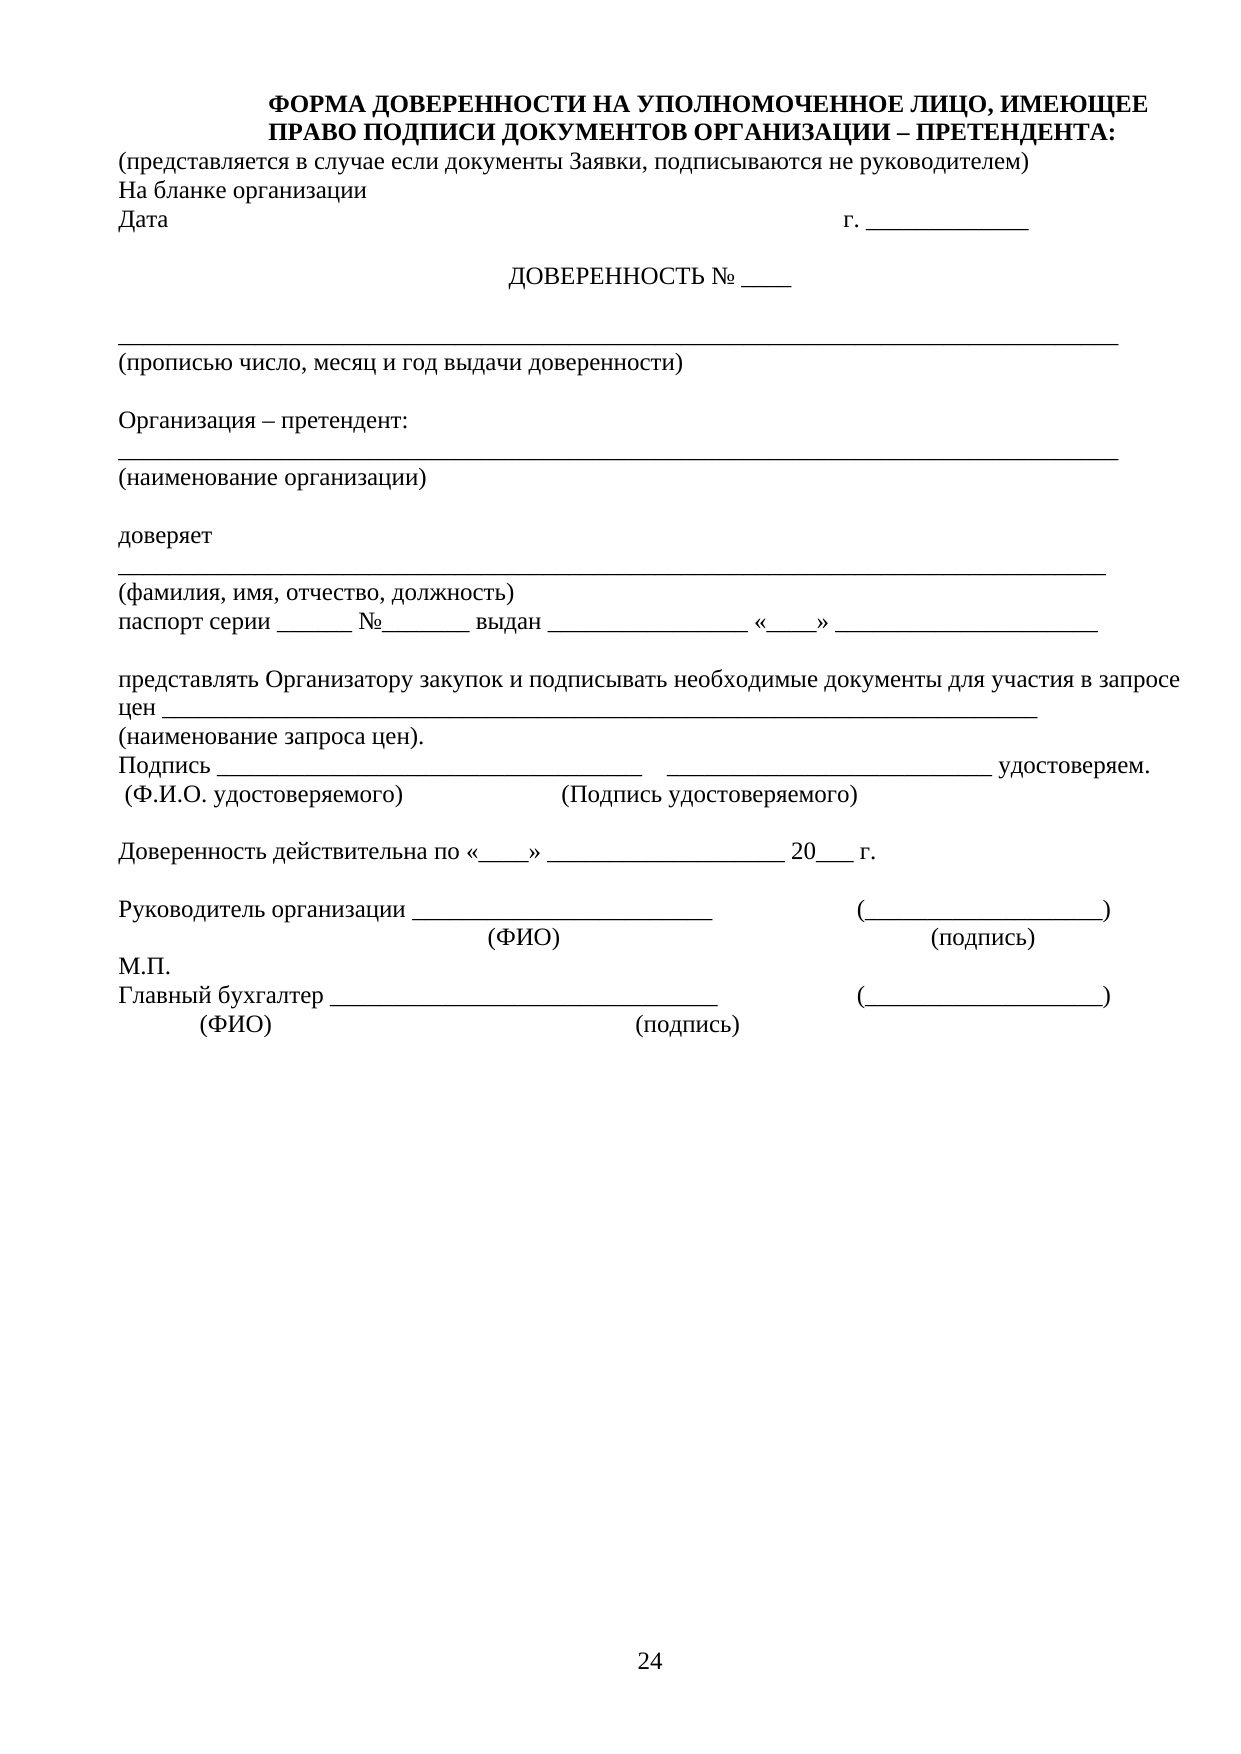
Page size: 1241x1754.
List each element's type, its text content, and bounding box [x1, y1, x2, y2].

text Подпись __________________________________ __________________________ удостоверяем. [118, 750, 1181, 779]
text (ФИО) (подпись) [118, 922, 1181, 951]
text Дата г. _____________ [118, 204, 1181, 232]
text (представляется в случае если документы Заявки, подписываются не руководителем) [118, 146, 1181, 175]
text доверяет _______________________________________________________________________________ [118, 520, 1181, 577]
text (наименование организации) [118, 462, 1181, 491]
text На бланке организации [118, 175, 1181, 204]
text паспорт серии ______ №_______ выдан ________________ «____» _____________________ [118, 606, 1181, 635]
text Руководитель организации ________________________ (___________________) [118, 894, 1181, 922]
text М.П. [118, 951, 1181, 980]
text ________________________________________________________________________________ [118, 434, 1181, 462]
text (фамилия, имя, отчество, должность) [118, 577, 1181, 606]
text (наименование запроса цен). [118, 721, 1181, 750]
text (Ф.И.О. удостоверяемого) (Подпись удостоверяемого) [118, 779, 1181, 807]
subtitle ФОРМА ДОВЕРЕННОСТИ НА УПОЛНОМОЧЕННОЕ ЛИЦО, ИМЕЮЩЕЕ ПРАВО ПОДПИСИ ДОКУМЕНТОВ ОРГАНИЗАЦИИ – ПРЕТЕНДЕНТА: [268, 89, 1181, 146]
text Доверенность действительна по «____» ___________________ 20___ г. [118, 836, 1181, 865]
text ________________________________________________________________________________ [118, 319, 1181, 347]
text представлять Организатору закупок и подписывать необходимые документы для участия в запросе цен ______________________________________________________________________ [118, 664, 1181, 721]
text ДОВЕРЕННОСТЬ № ____ [118, 261, 1181, 290]
text Организация – претендент: [118, 405, 1181, 434]
text Главный бухгалтер _______________________________ (___________________) [118, 980, 1181, 1009]
text (ФИО) (подпись) [118, 1009, 1181, 1037]
text (прописью число, месяц и год выдачи доверенности) [118, 347, 1181, 376]
